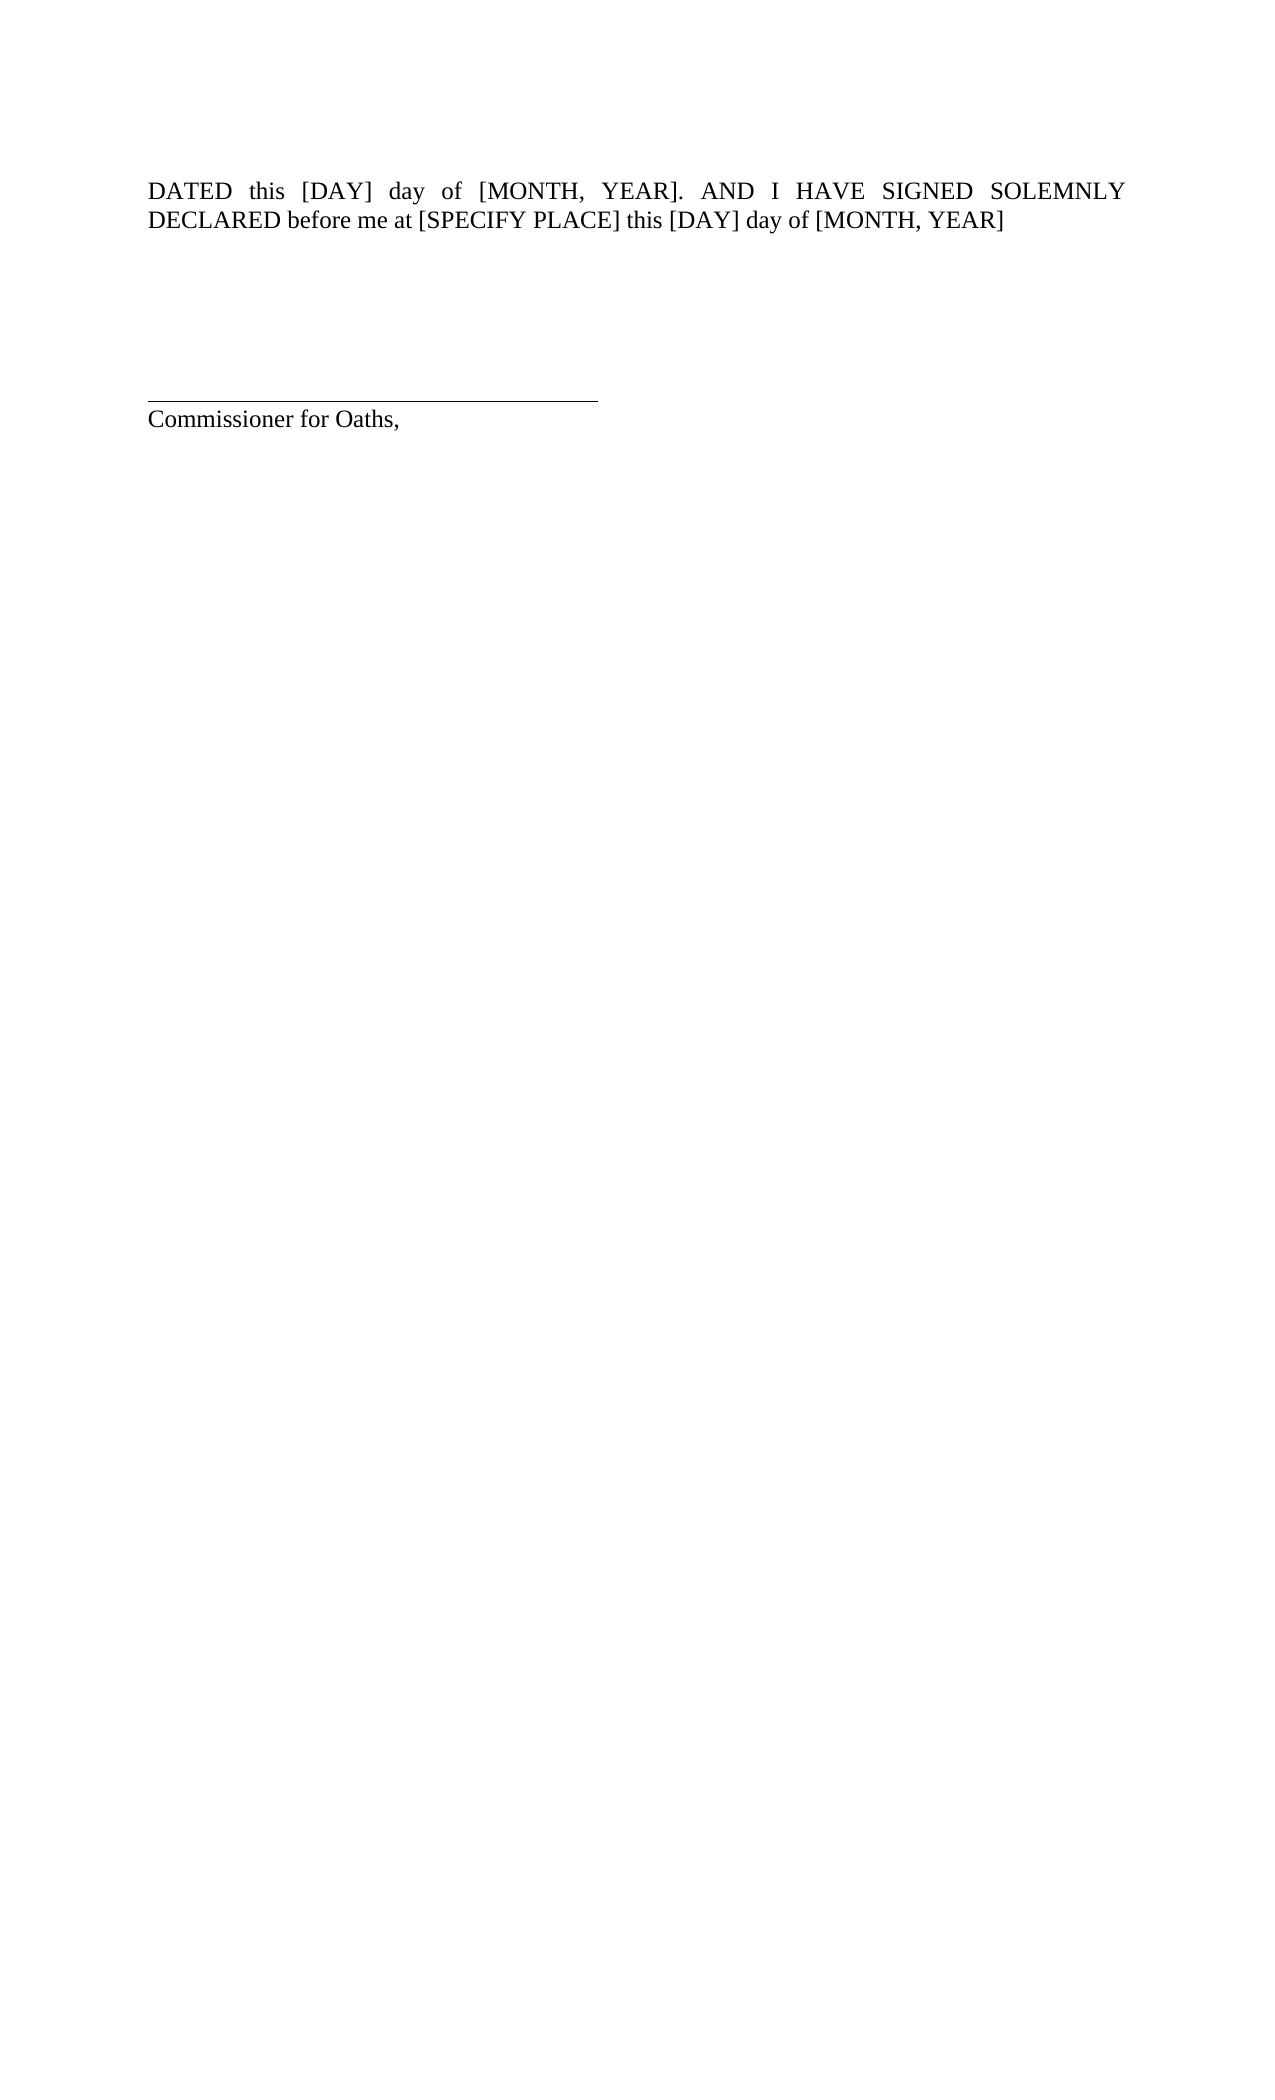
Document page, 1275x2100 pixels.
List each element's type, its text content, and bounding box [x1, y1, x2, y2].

text Commissioner for Oaths, [148, 404, 1127, 433]
text DATED this [DAY] day of [MONTH, YEAR]. AND I HAVE SIGNED SOLEMNLY DECLARED before me at [SPECIFY PLACE] this [DAY] day of [MONTH, YEAR] [148, 176, 1127, 234]
